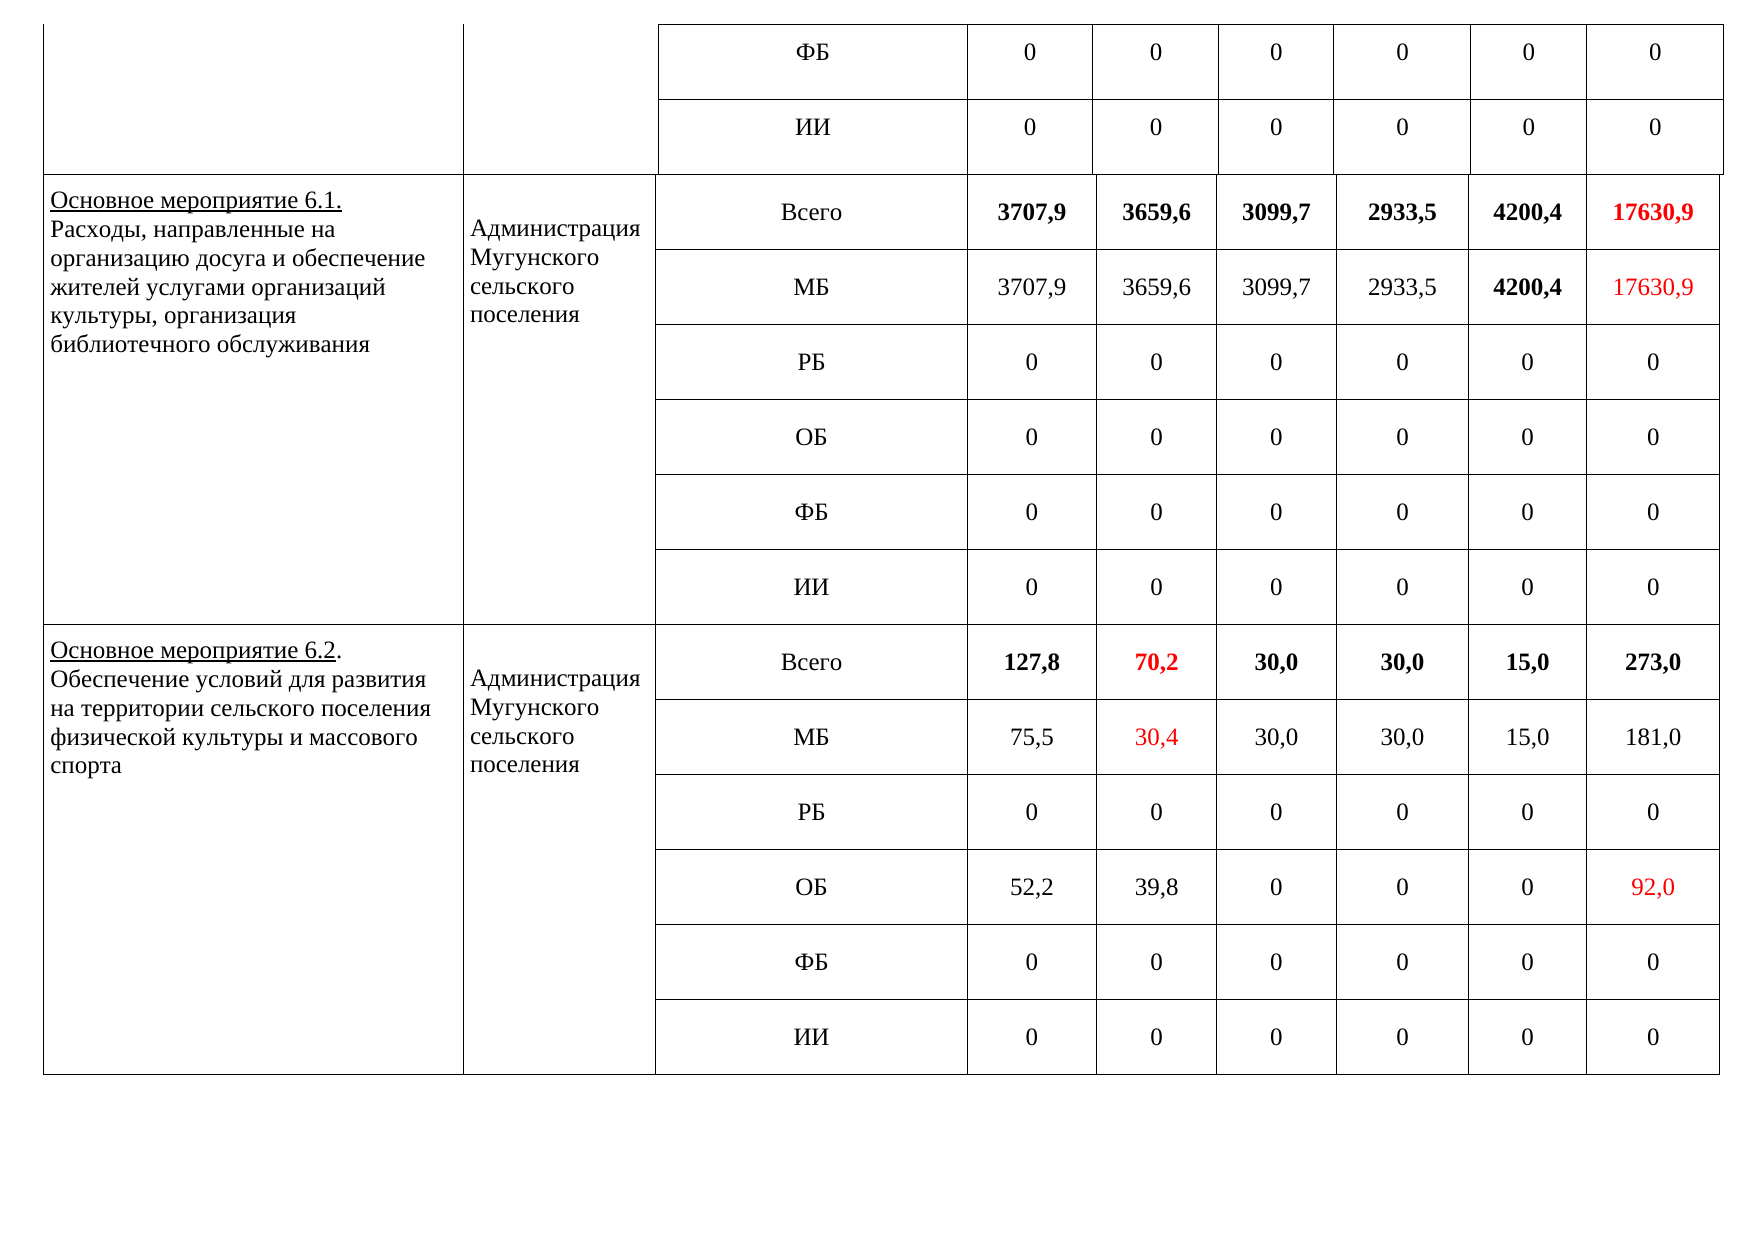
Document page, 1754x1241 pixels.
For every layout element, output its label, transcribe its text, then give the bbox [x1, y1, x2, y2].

table_cell 39,8 [1097, 850, 1216, 924]
table_cell 4200,4 [1469, 175, 1586, 249]
table_cell 0 [1469, 1000, 1586, 1074]
table_cell МБ [656, 700, 967, 774]
table_cell 0 [1337, 1000, 1468, 1074]
table_cell 70,2 [1097, 625, 1216, 699]
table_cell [464, 175, 655, 624]
table_cell 0 [1587, 25, 1723, 99]
table_cell 3707,9 [968, 250, 1096, 324]
table_cell 0 [1337, 550, 1468, 624]
table_cell 0 [1217, 325, 1336, 399]
table_cell 2933,5 [1337, 175, 1468, 249]
table_cell ОБ [656, 850, 967, 924]
table_cell РБ [656, 325, 967, 399]
table_cell 0 [1334, 100, 1470, 174]
table_cell 30,0 [1217, 625, 1336, 699]
table_cell 0 [1217, 550, 1336, 624]
table_cell 0 [1097, 325, 1216, 399]
table_cell 0 [1587, 475, 1719, 549]
table_cell 0 [968, 25, 1092, 99]
table_cell 0 [968, 775, 1096, 849]
table_cell 30,0 [1337, 700, 1468, 774]
table_cell 0 [1469, 550, 1586, 624]
table_cell 0 [968, 550, 1096, 624]
table_cell ИИ [656, 550, 967, 624]
table_cell 0 [1587, 100, 1723, 174]
table_cell 0 [1587, 1000, 1719, 1074]
table_cell 0 [1097, 550, 1216, 624]
table_cell 0 [1469, 475, 1586, 549]
table_cell 4200,4 [1469, 250, 1586, 324]
table_cell 0 [1217, 1000, 1336, 1074]
table_cell 15,0 [1469, 700, 1586, 774]
table_cell 3659,6 [1097, 250, 1216, 324]
table_cell 3099,7 [1217, 250, 1336, 324]
table_cell 0 [1469, 325, 1586, 399]
table_cell 0 [1219, 100, 1333, 174]
table_cell 15,0 [1469, 625, 1586, 699]
table_cell РБ [656, 775, 967, 849]
table_cell 30,0 [1217, 700, 1336, 774]
table_cell 0 [968, 400, 1096, 474]
table_cell 0 [1097, 925, 1216, 999]
table_cell 0 [1097, 775, 1216, 849]
table_cell 0 [1217, 400, 1336, 474]
table_cell 17630,9 [1587, 175, 1719, 249]
table_cell Всего [656, 625, 967, 699]
table_cell ОБ [656, 400, 967, 474]
table_cell 0 [1337, 925, 1468, 999]
table_cell 0 [1337, 325, 1468, 399]
table_cell 0 [1334, 25, 1470, 99]
table_cell Основное мероприятие 6.2. Обеспечение условий для развития на территории сельского поселения физической культуры и массового спорта [44, 625, 463, 1074]
table_cell 0 [1469, 775, 1586, 849]
table_cell 0 [1093, 25, 1218, 99]
table_cell 0 [968, 1000, 1096, 1074]
table_cell 0 [1587, 550, 1719, 624]
table_cell 92,0 [1587, 850, 1719, 924]
table_cell Основное мероприятие 6.1. Расходы, направленные на организацию досуга и обеспечение жителей услугами организаций культуры, организация библиотечного обслуживания [44, 175, 463, 624]
table_cell 0 [1097, 1000, 1216, 1074]
table_cell 273,0 [1587, 625, 1719, 699]
table_cell 0 [1587, 400, 1719, 474]
table_cell 17630,9 [1587, 250, 1719, 324]
table_cell 0 [968, 325, 1096, 399]
table_cell 3099,7 [1217, 175, 1336, 249]
table_cell 75,5 [968, 700, 1096, 774]
table_cell 0 [1217, 775, 1336, 849]
table_cell ФБ [656, 925, 967, 999]
table_cell 0 [1219, 25, 1333, 99]
table_cell 0 [968, 475, 1096, 549]
table_cell 0 [1337, 850, 1468, 924]
table_cell 0 [1337, 475, 1468, 549]
table_cell 0 [1097, 475, 1216, 549]
table_cell 0 [968, 925, 1096, 999]
table_cell 2933,5 [1337, 250, 1468, 324]
table_cell 0 [1337, 775, 1468, 849]
table_cell 30,0 [1337, 625, 1468, 699]
table_cell 127,8 [968, 625, 1096, 699]
table_cell 0 [1587, 325, 1719, 399]
table_cell 0 [1337, 400, 1468, 474]
table_cell 181,0 [1587, 700, 1719, 774]
table_cell 0 [1093, 100, 1218, 174]
table_cell 52,2 [968, 850, 1096, 924]
table_cell 0 [1587, 775, 1719, 849]
table_cell Всего [656, 175, 967, 249]
table_cell 0 [1097, 400, 1216, 474]
table_cell 0 [1471, 25, 1586, 99]
table_cell ФБ [659, 25, 967, 99]
table_cell 0 [1587, 925, 1719, 999]
table_cell 0 [1469, 925, 1586, 999]
table_cell ФБ [656, 475, 967, 549]
table_cell ИИ [659, 100, 967, 174]
table_cell МБ [656, 250, 967, 324]
table_cell 0 [968, 100, 1092, 174]
table_cell 30,4 [1097, 700, 1216, 774]
table_cell 3707,9 [968, 175, 1096, 249]
table_cell 0 [1471, 100, 1586, 174]
table_cell 0 [1217, 850, 1336, 924]
table_cell Администрация Мугунского сельского поселения [464, 625, 655, 1074]
table_cell 0 [1469, 400, 1586, 474]
table_cell 0 [1217, 475, 1336, 549]
table_cell ИИ [656, 1000, 967, 1074]
table_cell 0 [1469, 850, 1586, 924]
table_cell 0 [1217, 925, 1336, 999]
table_cell 3659,6 [1097, 175, 1216, 249]
